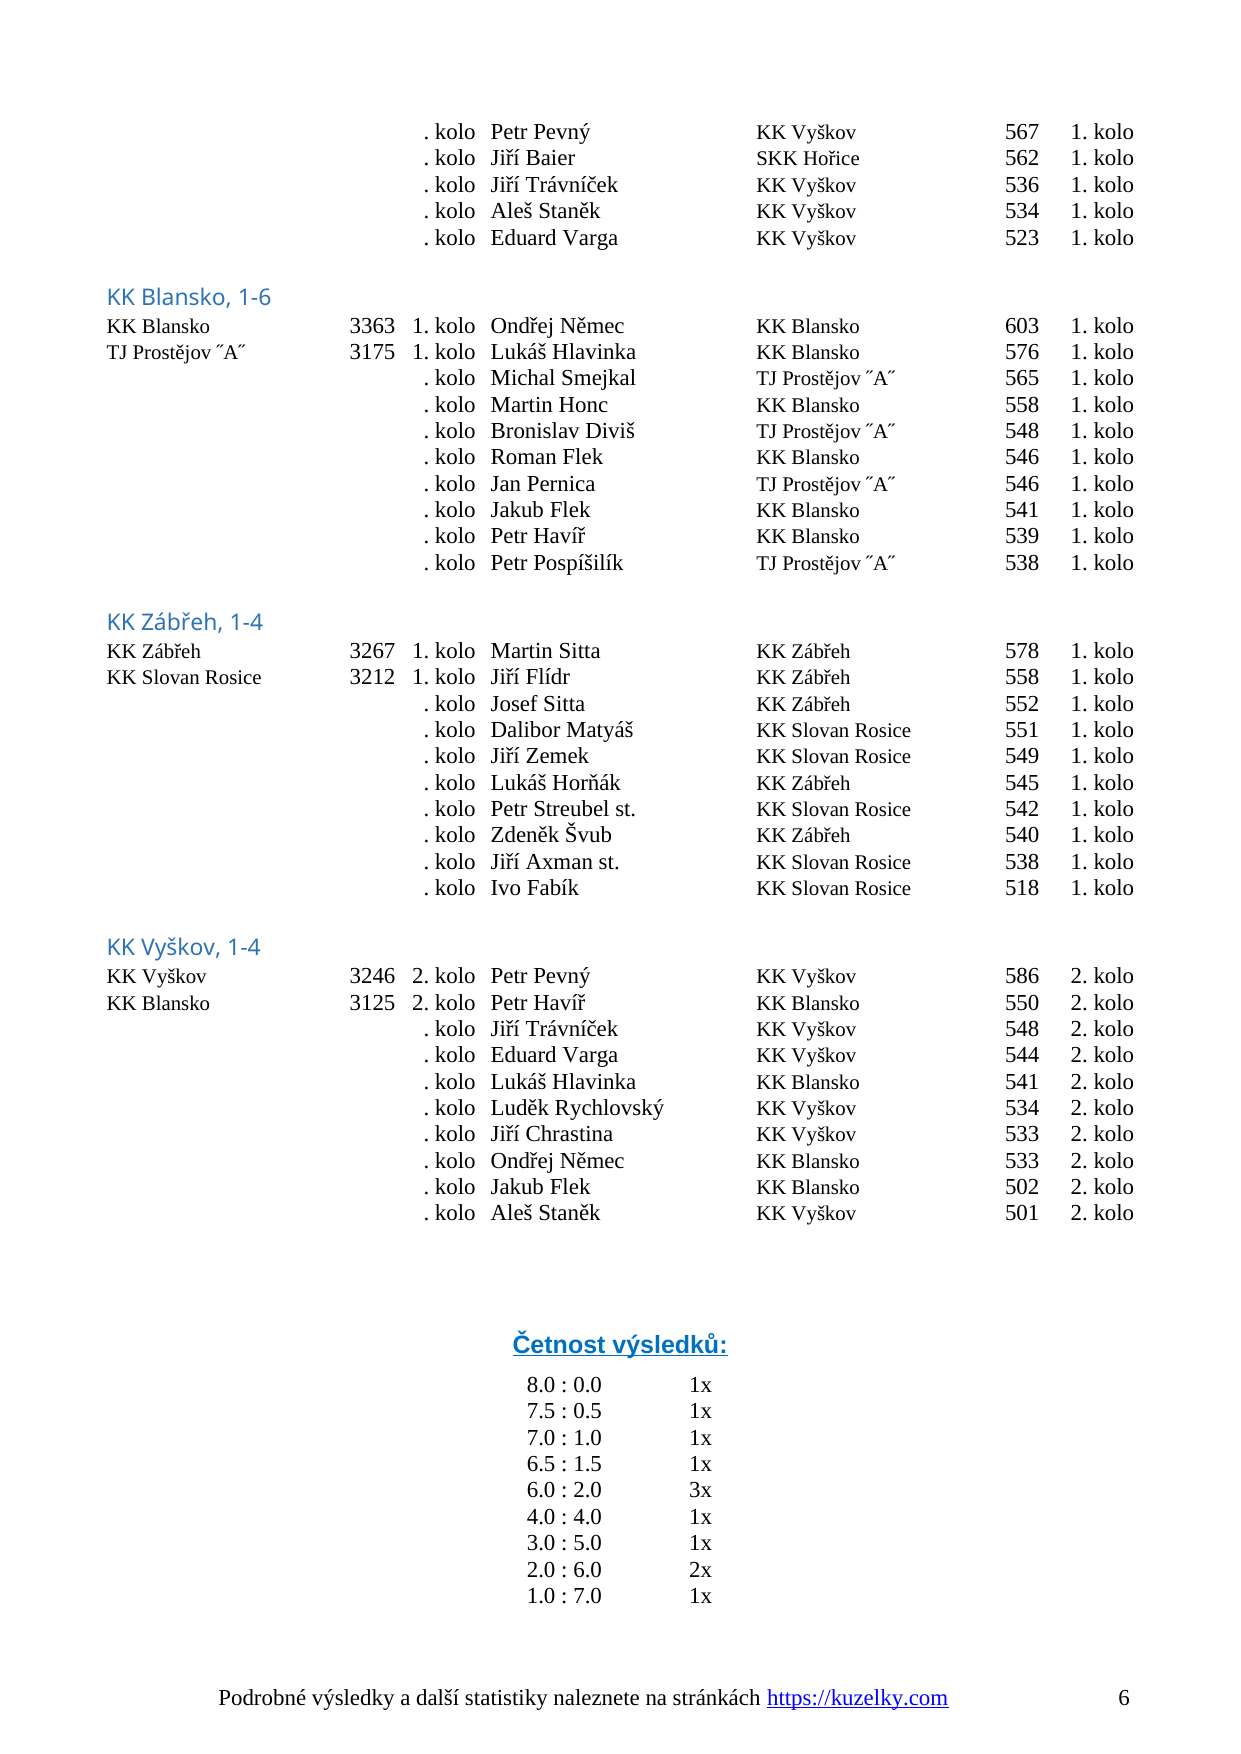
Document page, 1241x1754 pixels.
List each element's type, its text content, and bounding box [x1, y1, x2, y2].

text KK Slovan Rosice 3212 1. kolo Jiří Flídr KK Zábřeh 558 1. kolo [106, 663, 1134, 690]
text . kolo Roman Flek KK Blansko 546 1. kolo [106, 443, 1134, 470]
text . kolo Jiří Zemek KK Slovan Rosice 549 1. kolo [106, 742, 1134, 769]
text . kolo Jiří Trávníček KK Vyškov 548 2. kolo [106, 1015, 1134, 1041]
text KK Zábřeh 3267 1. kolo Martin Sitta KK Zábřeh 578 1. kolo [106, 637, 1134, 663]
text . kolo Luděk Rychlovský KK Vyškov 534 2. kolo [106, 1094, 1134, 1120]
text KK Blansko 3363 1. kolo Ondřej Němec KK Blansko 603 1. kolo [106, 312, 1134, 338]
text KK Vyškov 3246 2. kolo Petr Pevný KK Vyškov 586 2. kolo [106, 962, 1134, 989]
text . kolo Petr Havíř KK Blansko 539 1. kolo [106, 522, 1134, 549]
text . kolo Petr Pospíšilík TJ Prostějov ˝A˝ 538 1. kolo [106, 549, 1134, 575]
text . kolo Dalibor Matyáš KK Slovan Rosice 551 1. kolo [106, 716, 1134, 742]
text 2.0 : 6.0 2x [106, 1556, 1134, 1582]
text . kolo Petr Pevný KK Vyškov 567 1. kolo [106, 118, 1134, 144]
text . kolo Jakub Flek KK Blansko 541 1. kolo [106, 496, 1134, 522]
text . kolo Zdeněk Švub KK Zábřeh 540 1. kolo [106, 821, 1134, 848]
text KK Blansko 3125 2. kolo Petr Havíř KK Blansko 550 2. kolo [106, 989, 1134, 1015]
text . kolo Aleš Staněk KK Vyškov 534 1. kolo [106, 197, 1134, 223]
text 6.0 : 2.0 3x [106, 1477, 1134, 1503]
text . kolo Lukáš Horňák KK Zábřeh 545 1. kolo [106, 769, 1134, 795]
text TJ Prostějov ˝A˝ 3175 1. kolo Lukáš Hlavinka KK Blansko 576 1. kolo [106, 338, 1134, 364]
text 6.5 : 1.5 1x [106, 1450, 1134, 1477]
text . kolo Michal Smejkal TJ Prostějov ˝A˝ 565 1. kolo [106, 364, 1134, 391]
text Četnost výsledků: [94, 1330, 1145, 1359]
text 3.0 : 5.0 1x [106, 1529, 1134, 1556]
text . kolo Martin Honc KK Blansko 558 1. kolo [106, 391, 1134, 417]
text . kolo Ondřej Němec KK Blansko 533 2. kolo [106, 1147, 1134, 1173]
text 7.5 : 0.5 1x [106, 1397, 1134, 1424]
text . kolo Josef Sitta KK Zábřeh 552 1. kolo [106, 690, 1134, 716]
text . kolo Lukáš Hlavinka KK Blansko 541 2. kolo [106, 1068, 1134, 1094]
text . kolo Petr Streubel st. KK Slovan Rosice 542 1. kolo [106, 795, 1134, 821]
text . kolo Jiří Baier SKK Hořice 562 1. kolo [106, 144, 1134, 171]
subtitle KK Vyškov, 1-4 [106, 931, 1134, 962]
subtitle KK Blansko, 1-6 [106, 280, 1134, 312]
text 1.0 : 7.0 1x [106, 1582, 1134, 1608]
text . kolo Jan Pernica TJ Prostějov ˝A˝ 546 1. kolo [106, 470, 1134, 496]
text 8.0 : 0.0 1x [106, 1371, 1134, 1397]
text . kolo Jiří Chrastina KK Vyškov 533 2. kolo [106, 1120, 1134, 1147]
text . kolo Aleš Staněk KK Vyškov 501 2. kolo [106, 1199, 1134, 1226]
text . kolo Jiří Trávníček KK Vyškov 536 1. kolo [106, 171, 1134, 197]
text . kolo Jiří Axman st. KK Slovan Rosice 538 1. kolo [106, 848, 1134, 874]
subtitle KK Zábřeh, 1-4 [106, 606, 1134, 637]
text . kolo Jakub Flek KK Blansko 502 2. kolo [106, 1173, 1134, 1199]
text . kolo Eduard Varga KK Vyškov 544 2. kolo [106, 1041, 1134, 1068]
text . kolo Eduard Varga KK Vyškov 523 1. kolo [106, 223, 1134, 250]
text . kolo Ivo Fabík KK Slovan Rosice 518 1. kolo [106, 874, 1134, 901]
text 7.0 : 1.0 1x [106, 1424, 1134, 1450]
text 4.0 : 4.0 1x [106, 1503, 1134, 1529]
text . kolo Bronislav Diviš TJ Prostějov ˝A˝ 548 1. kolo [106, 417, 1134, 443]
